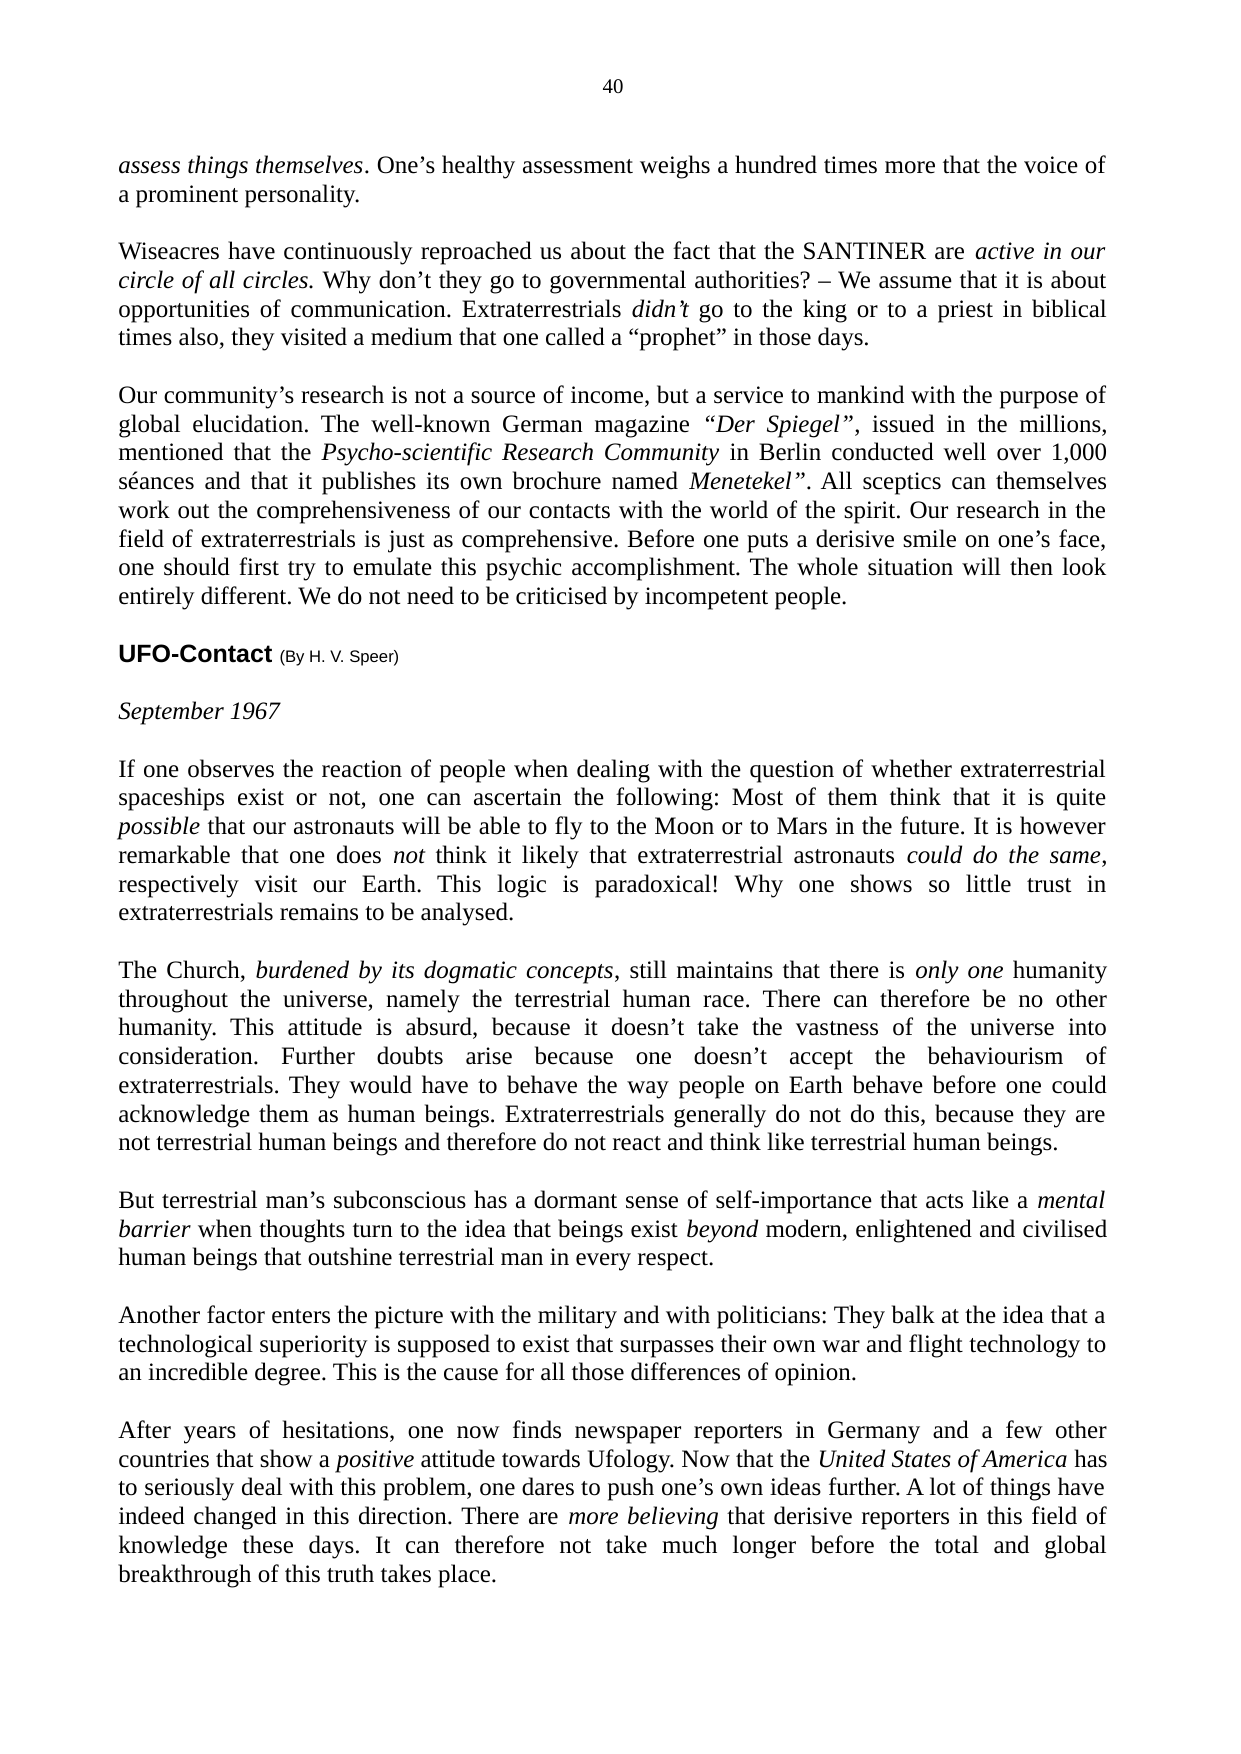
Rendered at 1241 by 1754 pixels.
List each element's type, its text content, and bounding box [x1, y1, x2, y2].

text Another factor enters the picture with the military and with politicians: They balk at the idea that a technological superiority is supposed to exist that surpasses their own war and flight technology to an incredible degree. This is the cause for all those differences of opinion. [118, 1300, 1107, 1386]
text After years of hesitations, one now finds newspaper reporters in Germany and a few other countries that show a positive attitude towards Ufology. Now that the United States of America has to seriously deal with this problem, one dares to push one’s own ideas further. A lot of things have indeed changed in this direction. There are more believing that derisive reporters in this field of knowledge these days. It can therefore not take much longer before the total and global breakthrough of this truth takes place. [118, 1415, 1107, 1587]
text UFO-Contact (By H. V. Speer) [118, 639, 1107, 667]
text September 1967 [118, 696, 1107, 725]
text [118, 150, 1107, 207]
text If one observes the reaction of people when dealing with the question of whether extraterrestrial spaceships exist or not, one can ascertain the following: Most of them think that it is quite possible that our astronauts will be able to fly to the Moon or to Mars in the future. It is however remarkable that one does not think it likely that extraterrestrial astronauts could do the same, respectively visit our Earth. This logic is paradoxical! Why one shows so little trust in extraterrestrials remains to be analysed. [118, 754, 1107, 926]
text But terrestrial man’s subconscious has a dormant sense of self-importance that acts like a mental barrier when thoughts turn to the idea that beings exist beyond modern, enlightened and civilised human beings that outshine terrestrial man in every respect. [118, 1185, 1107, 1271]
text Wiseacres have continuously reproached us about the fact that the SANTINER are active in our circle of all circles. Why don’t they go to governmental authorities? – We assume that it is about opportunities of communication. Extraterrestrials didn’t go to the king or to a priest in biblical times also, they visited a medium that one called a “prophet” in those days. [118, 236, 1107, 351]
text The Church, burdened by its dogmatic concepts, still maintains that there is only one humanity throughout the universe, namely the terrestrial human race. There can therefore be no other humanity. This attitude is absurd, because it doesn’t take the vastness of the universe into consideration. Further doubts arise because one doesn’t accept the behaviourism of extraterrestrials. They would have to behave the way people on Earth behave before one could acknowledge them as human beings. Extraterrestrials generally do not do this, because they are not terrestrial human beings and therefore do not react and think like terrestrial human beings. [118, 955, 1107, 1156]
text Our community’s research is not a source of income, but a service to mankind with the purpose of global elucidation. The well-known German magazine “Der Spiegel”, issued in the millions, mentioned that the Psycho-scientific Research Community in Berlin conducted well over 1,000 séances and that it publishes its own brochure named Menetekel”. All sceptics can themselves work out the comprehensiveness of our contacts with the world of the spirit. Our research in the field of extraterrestrials is just as comprehensive. Before one puts a derisive smile on one’s face, one should first try to emulate this psychic accomplishment. The whole situation will then look entirely different. We do not need to be criticised by incompetent people. [118, 380, 1107, 610]
